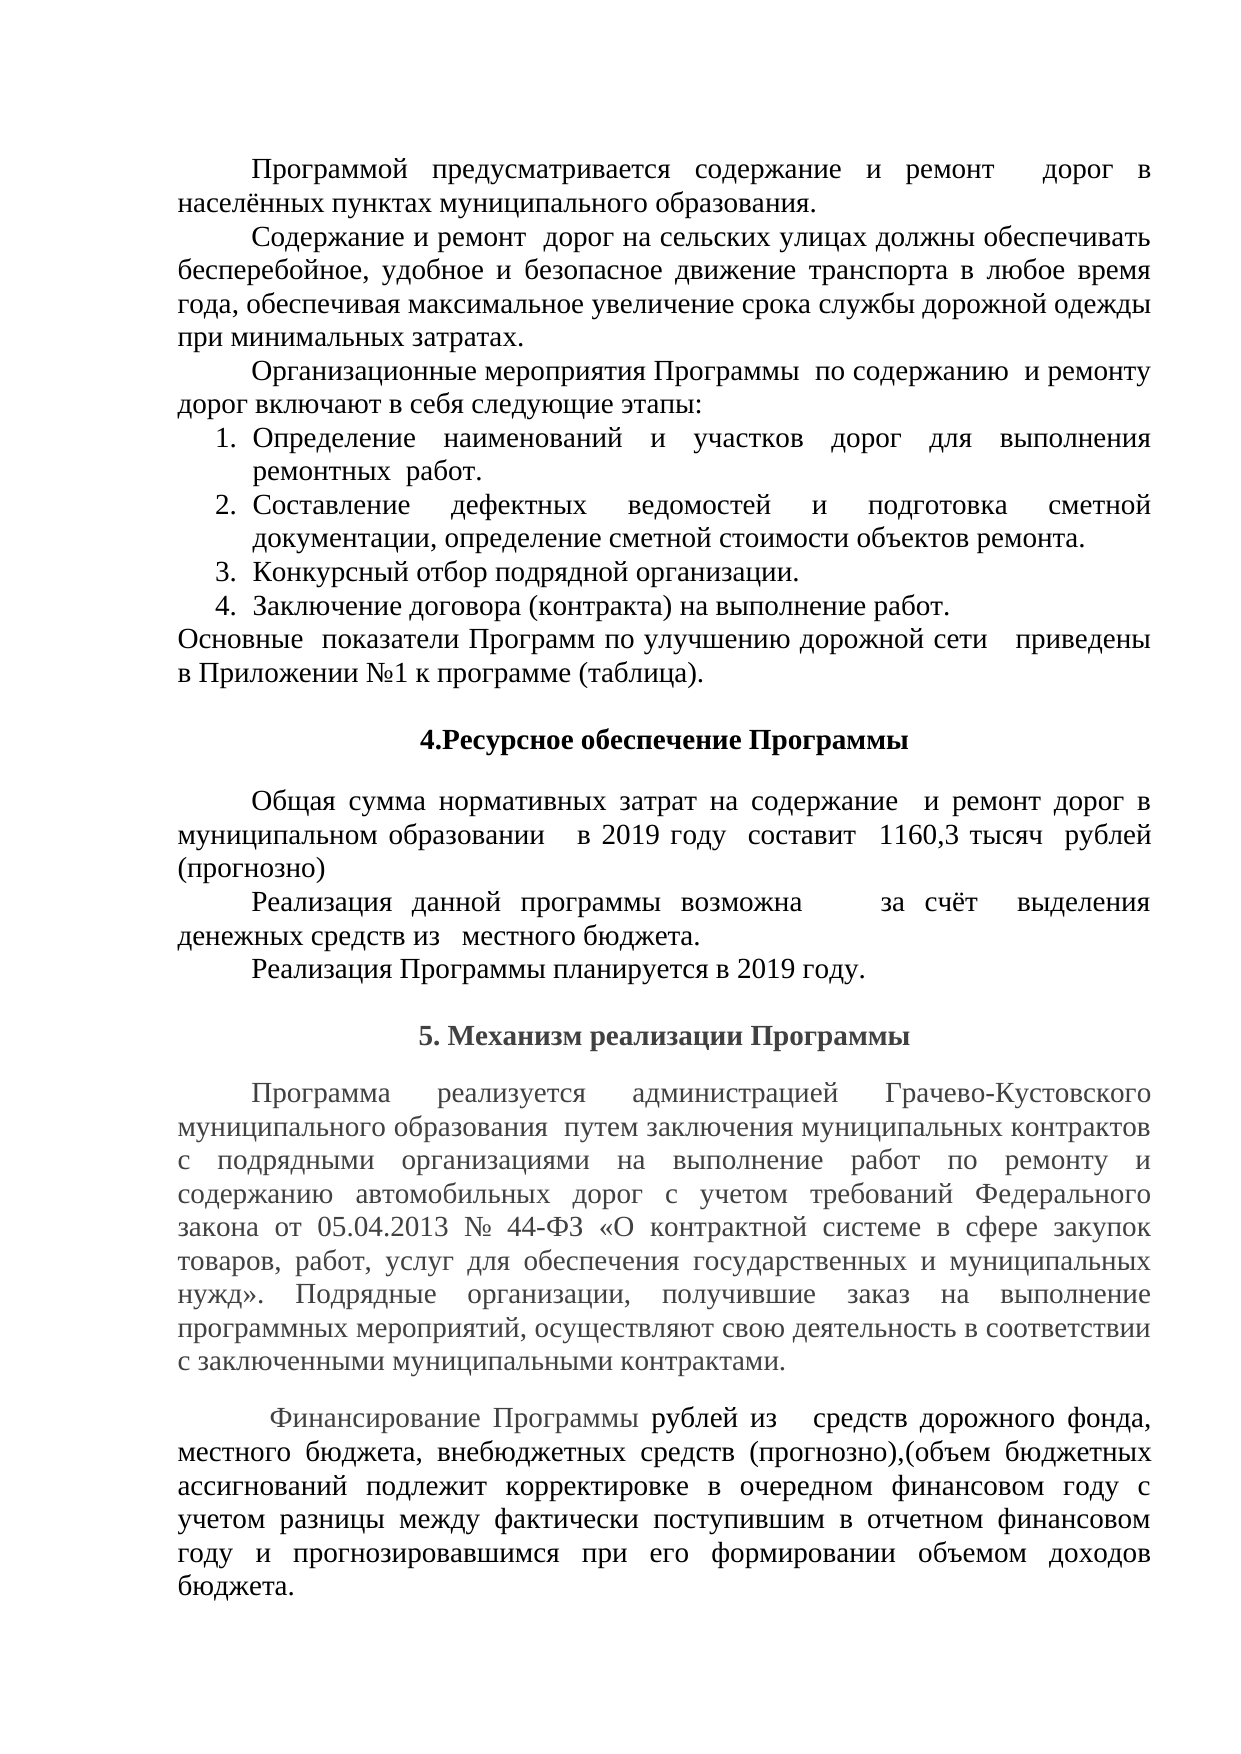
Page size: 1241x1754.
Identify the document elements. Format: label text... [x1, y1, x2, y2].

text Реализация Программы планируется в 2019 году. [177, 951, 1152, 985]
text Основные показатели Программ по улучшению дорожной сети приведены в Приложении №1 к программе (таблица). [177, 621, 1152, 688]
text Финансирование Программы рублей из средств дорожного фонда, местного бюджета, внебюджетных средств (прогнозно),(объем бюджетных ассигнований подлежит корректировке в очередном финансовом году с учетом разницы между фактически поступившим в отчетном финансовом году и прогнозировавшимся при его формировании объемом доходов бюджета. [177, 1401, 1152, 1602]
list Конкурсный отбор подрядной организации. [215, 554, 1152, 588]
list Определение наименований и участков дорог для выполнения ремонтных работ. [215, 420, 1152, 487]
text Общая сумма нормативных затрат на содержание и ремонт дорог в муниципальном образовании в 2019 году составит 1160,3 тысяч рублей (прогнозно) [177, 783, 1152, 884]
text 4.Ресурсное обеспечение Программы [177, 722, 1152, 755]
text Программа реализуется администрацией Грачево-Кустовского муниципального образования путем заключения муниципальных контрактов с подрядными организациями на выполнение работ по ремонту и содержанию автомобильных дорог с учетом требований Федерального закона от 05.04.2013 № 44-ФЗ «О контрактной системе в сфере закупок товаров, работ, услуг для обеспечения государственных и муниципальных нужд». Подрядные организации, получившие заказ на выполнение программных мероприятий, осуществляют свою деятельность в соответствии с заключенными муниципальными контрактами. [177, 1075, 1152, 1377]
text Программой предусматривается содержание и ремонт дорог в населённых пунктах муниципального образования. [177, 152, 1152, 219]
text 5. Механизм реализации Программы [177, 1018, 1152, 1052]
text Реализация данной программы возможна за счёт выделения денежных средств из местного бюджета. [177, 884, 1152, 951]
list Заключение договора (контракта) на выполнение работ. [215, 588, 1152, 621]
list Составление дефектных ведомостей и подготовка сметной документации, определение сметной стоимости объектов ремонта. [215, 487, 1152, 554]
text Организационные мероприятия Программы по содержанию и ремонту дорог включают в себя следующие этапы: [177, 353, 1152, 420]
text Содержание и ремонт дорог на сельских улицах должны обеспечивать бесперебойное, удобное и безопасное движение транспорта в любое время года, обеспечивая максимальное увеличение срока службы дорожной одежды при минимальных затратах. [177, 219, 1152, 353]
